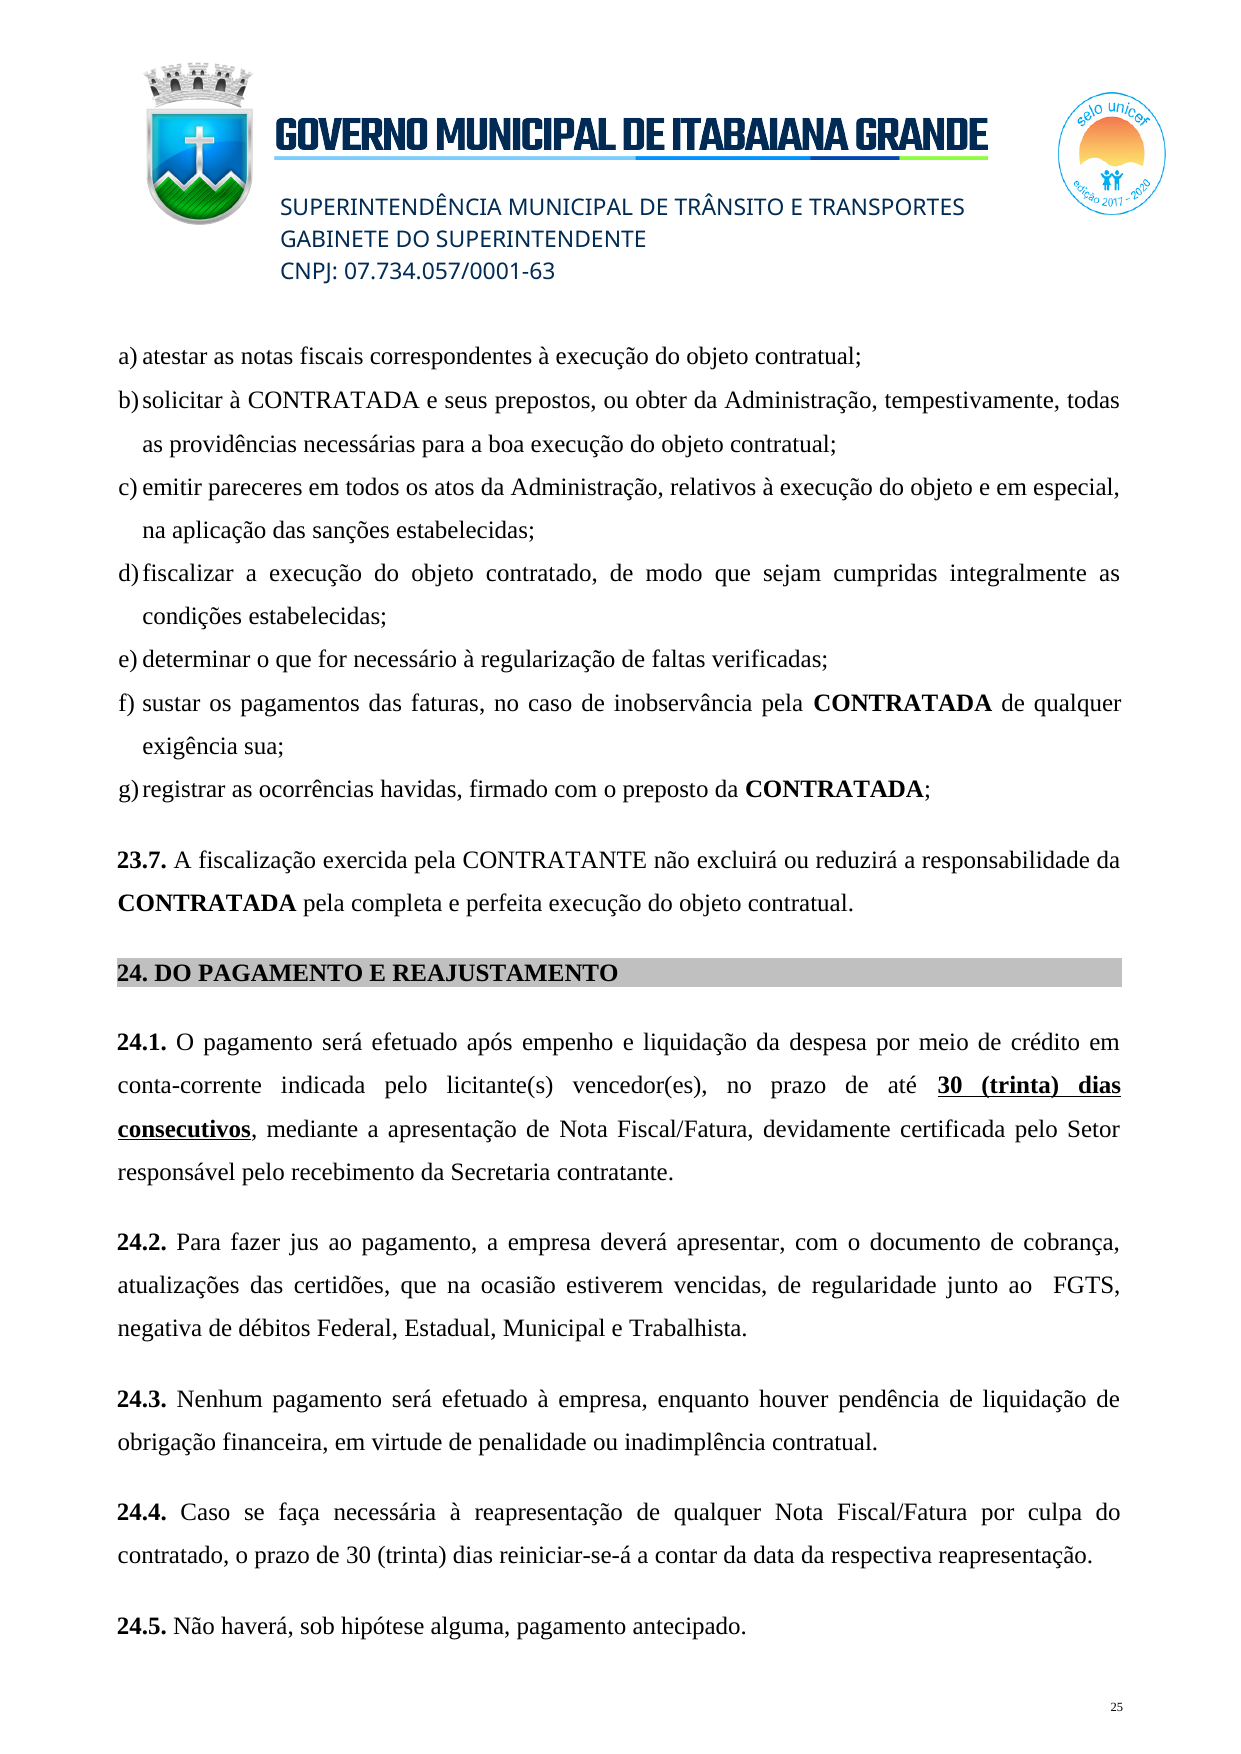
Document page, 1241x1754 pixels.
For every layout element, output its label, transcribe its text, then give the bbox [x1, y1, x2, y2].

text 24.4. Caso se faça necessária à reapresentação de qualquer Nota Fiscal/Fatura por culpa do contratado, o prazo de 30 (trinta) dias reiniciar-se-á a contar da data da respectiva reapresentação. [117, 1497, 1121, 1569]
subtitle 24. DO PAGAMENTO E REAJUSTAMENTO [117, 958, 1122, 987]
list atestar as notas fiscais correspondentes à execução do objeto contratual; [118, 341, 1121, 370]
text 23.7. A fiscalização exercida pela CONTRATANTE não excluirá ou reduzirá a responsabilidade da CONTRATADA pela completa e perfeita execução do objeto contratual. [117, 845, 1121, 917]
list fiscalizar a execução do objeto contratado, de modo que sejam cumpridas integralmente as condições estabelecidas; [118, 558, 1121, 630]
text 24.1. O pagamento será efetuado após empenho e liquidação da despesa por meio de crédito em conta-corrente indicada pelo licitante(s) vencedor(es), no prazo de até 30 (trinta) dias consecutivos, mediante a apresentação de Nota Fiscal/Fatura, devidamente certificada pelo Setor responsável pelo recebimento da Secretaria contratante. [117, 1027, 1121, 1186]
list registrar as ocorrências havidas, firmado com o preposto da CONTRATADA; [118, 774, 1121, 803]
list emitir pareceres em todos os atos da Administração, relativos à execução do objeto e em especial, na aplicação das sanções estabelecidas; [118, 472, 1121, 544]
text 24.5. Não haverá, sob hipótese alguma, pagamento antecipado. [117, 1611, 1121, 1640]
text 24.2. Para fazer jus ao pagamento, a empresa deverá apresentar, com o documento de cobrança, atualizações das certidões, que na ocasião estiverem vencidas, de regularidade junto ao FGTS, negativa de débitos Federal, Estadual, Municipal e Trabalhista. [117, 1227, 1121, 1342]
picture [995, 92, 1228, 215]
list sustar os pagamentos das faturas, no caso de inobservância pela CONTRATADA de qualquer exigência sua; [118, 688, 1121, 760]
text 24.3. Nenhum pagamento será efetuado à empresa, enquanto houver pendência de liquidação de obrigação financeira, em virtude de penalidade ou inadimplência contratual. [117, 1384, 1121, 1456]
picture [142, 62, 989, 225]
list solicitar à CONTRATADA e seus prepostos, ou obter da Administração, tempestivamente, todas as providências necessárias para a boa execução do objeto contratual; [118, 386, 1121, 457]
list determinar o que for necessário à regularização de faltas verificadas; [118, 644, 1121, 673]
